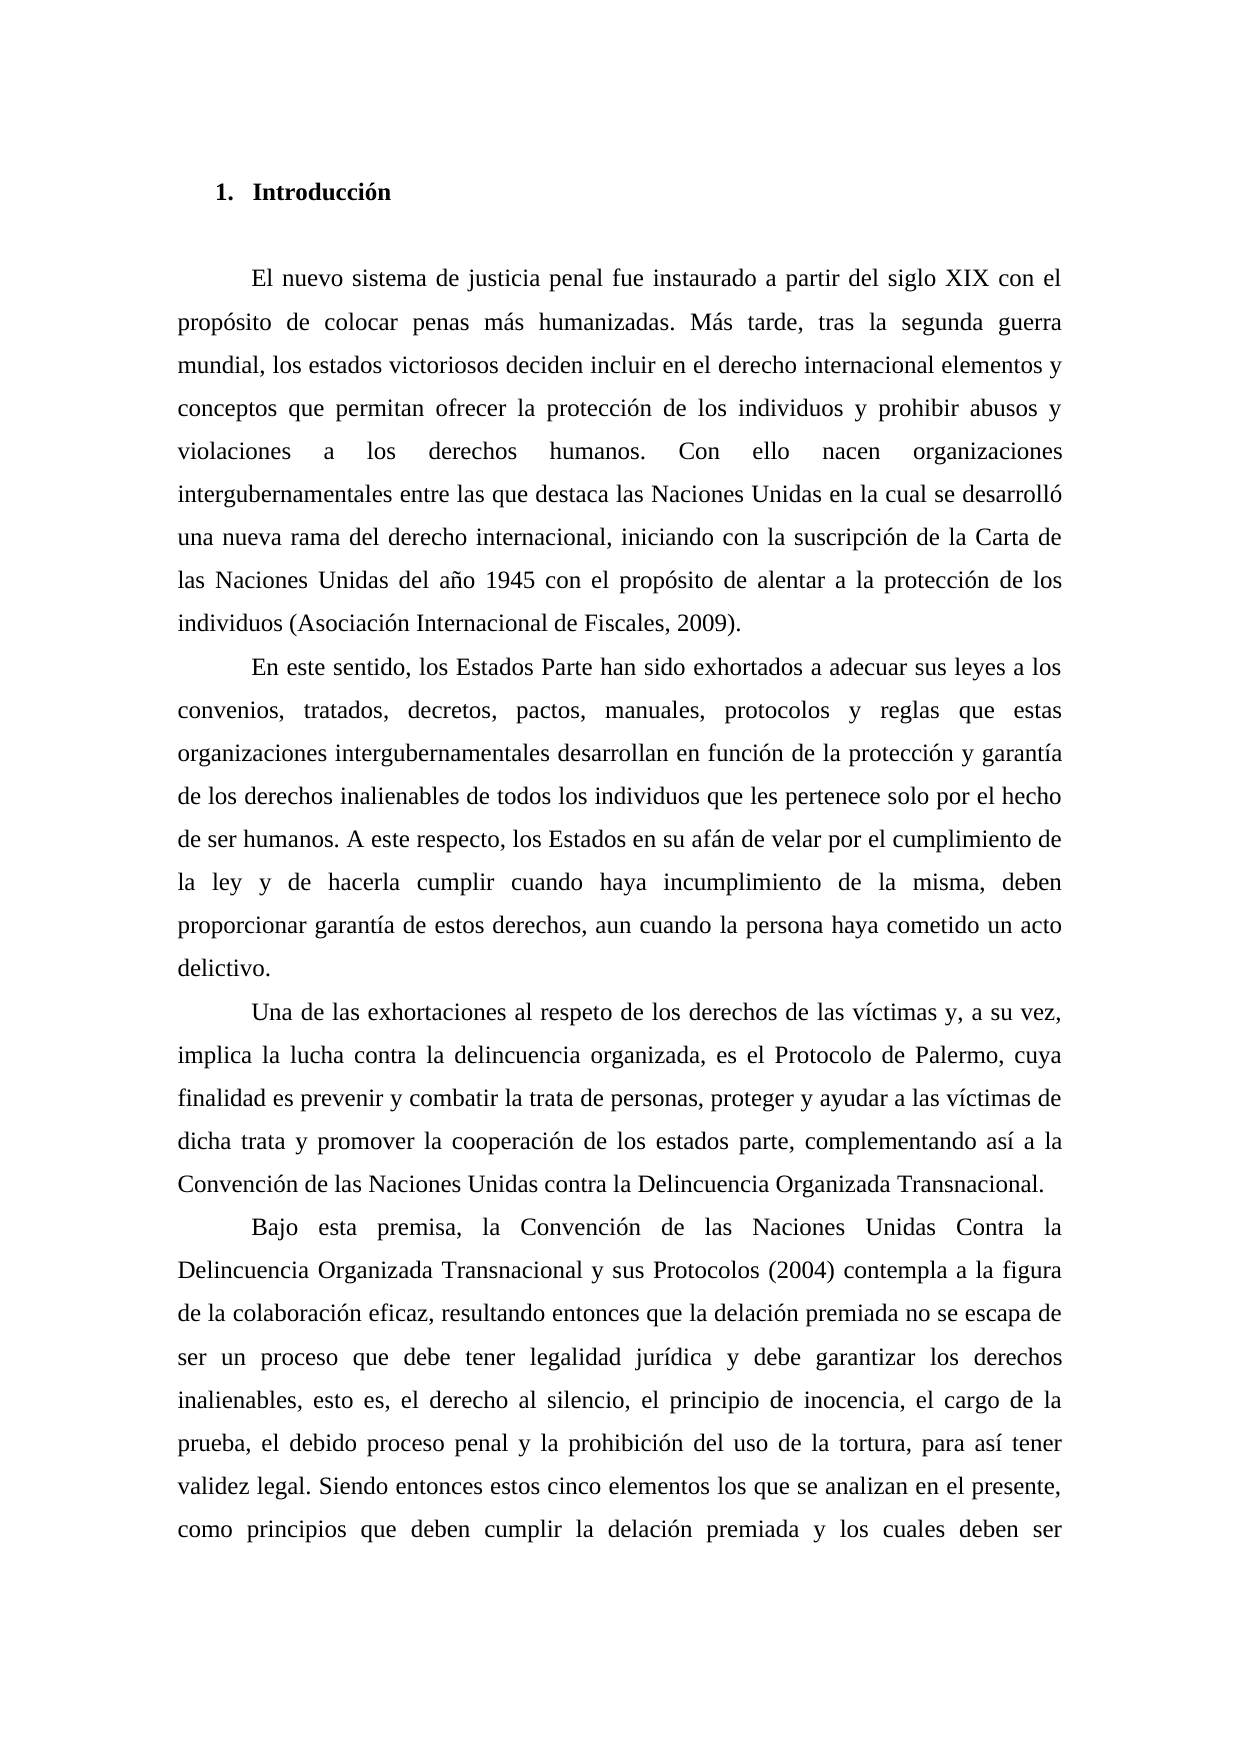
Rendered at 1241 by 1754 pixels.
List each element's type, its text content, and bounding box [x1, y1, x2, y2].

text En este sentido, los Estados Parte han sido exhortados a adecuar sus leyes a los convenios, tratados, decretos, pactos, manuales, protocolos y reglas que estas organizaciones intergubernamentales desarrollan en función de la protección y garantía de los derechos inalienables de todos los individuos que les pertenece solo por el hecho de ser humanos. A este respecto, los Estados en su afán de velar por el cumplimiento de la ley y de hacerla cumplir cuando haya incumplimiento de la misma, deben proporcionar garantía de estos derechos, aun cuando la persona haya cometido un acto delictivo. [177, 652, 1063, 982]
text Una de las exhortaciones al respeto de los derechos de las víctimas y, a su vez, implica la lucha contra la delincuencia organizada, es el Protocolo de Palermo, cuya finalidad es prevenir y combatir la trata de personas, proteger y ayudar a las víctimas de dicha trata y promover la cooperación de los estados parte, complementando así a la Convención de las Naciones Unidas contra la Delincuencia Organizada Transnacional. [177, 997, 1063, 1198]
list Introducción [215, 177, 1063, 206]
text El nuevo sistema de justicia penal fue instaurado a partir del siglo XIX con el propósito de colocar penas más humanizadas. Más tarde, tras la segunda guerra mundial, los estados victoriosos deciden incluir en el derecho internacional elementos y conceptos que permitan ofrecer la protección de los individuos y prohibir abusos y violaciones a los derechos humanos. Con ello nacen organizaciones intergubernamentales entre las que destaca las Naciones Unidas en la cual se desarrolló una nueva rama del derecho internacional, iniciando con la suscripción de la Carta de las Naciones Unidas del año 1945 con el propósito de alentar a la protección de los individuos (Asociación Internacional de Fiscales, 2009). [177, 263, 1063, 637]
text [177, 1212, 1063, 1543]
